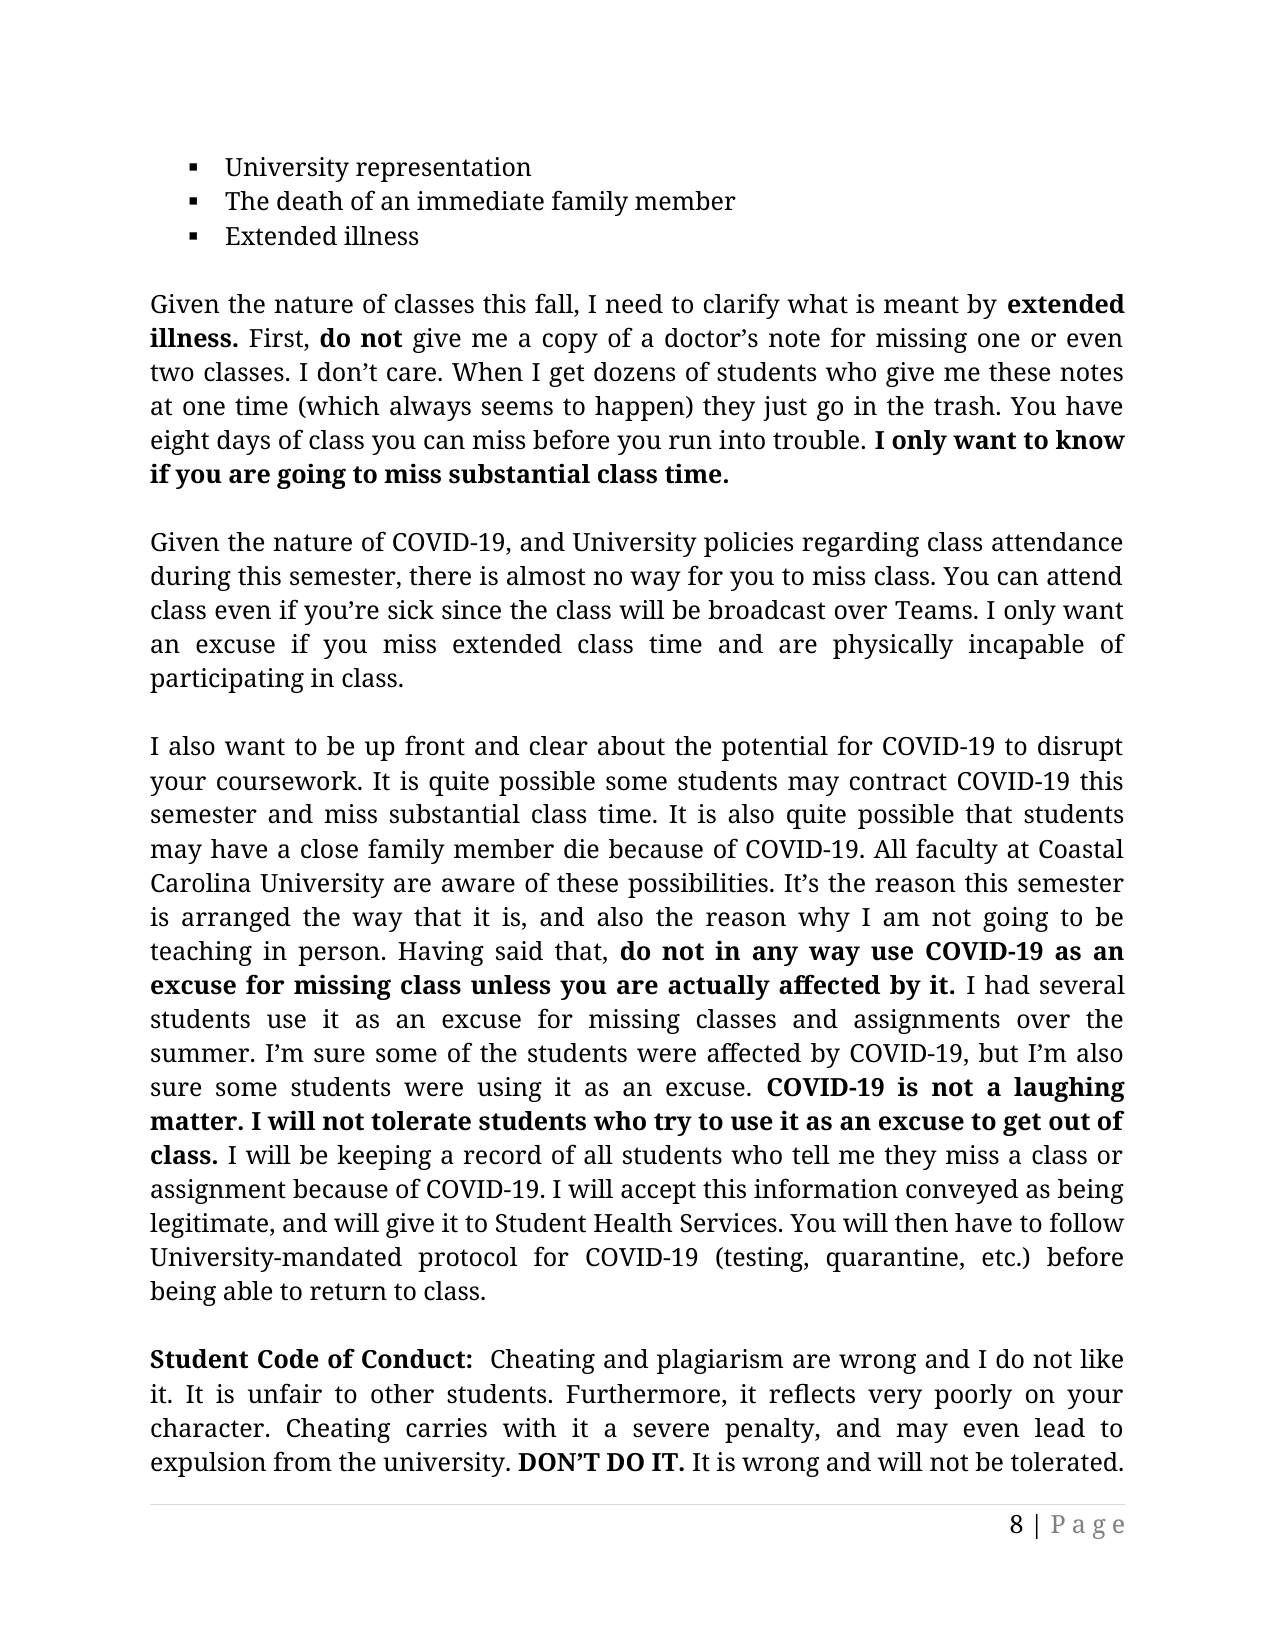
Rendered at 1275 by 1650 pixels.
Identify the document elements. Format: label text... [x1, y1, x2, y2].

list University representation [187, 150, 1125, 184]
list The death of an immediate family member [187, 184, 1125, 218]
list Extended illness [187, 218, 1125, 252]
text I also want to be up front and clear about the potential for COVID-19 to disrupt your coursework. It is quite possible some students may contract COVID-19 this semester and miss substantial class time. It is also quite possible that students may have a close family member die because of COVID-19. All faculty at Coastal Carolina University are aware of these possibilities. It’s the reason this semester is arranged the way that it is, and also the reason why I am not going to be teaching in person. Having said that, do not in any way use COVID-19 as an excuse for missing class unless you are actually affected by it. I had several students use it as an excuse for missing classes and assignments over the summer. I’m sure some of the students were affected by COVID-19, but I’m also sure some students were using it as an excuse. COVID-19 is not a laughing matter. I will not tolerate students who try to use it as an excuse to get out of class. I will be keeping a record of all students who tell me they miss a class or assignment because of COVID-19. I will accept this information conveyed as being legitimate, and will give it to Student Health Services. You will then have to follow University-mandated protocol for COVID-19 (testing, quarantine, etc.) before being able to return to class. [150, 729, 1125, 1308]
text Given the nature of COVID-19, and University policies regarding class attendance during this semester, there is almost no way for you to miss class. You can attend class even if you’re sick since the class will be broadcast over Teams. I only want an excuse if you miss extended class time and are physically incapable of participating in class. [150, 525, 1125, 695]
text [150, 1342, 1125, 1478]
text Given the nature of classes this fall, I need to clarify what is meant by extended illness. First, do not give me a copy of a doctor’s note for missing one or even two classes. I don’t care. When I get dozens of students who give me these notes at one time (which always seems to happen) they just go in the trash. You have eight days of class you can miss before you run into trouble. I only want to know if you are going to miss substantial class time. [150, 286, 1125, 491]
